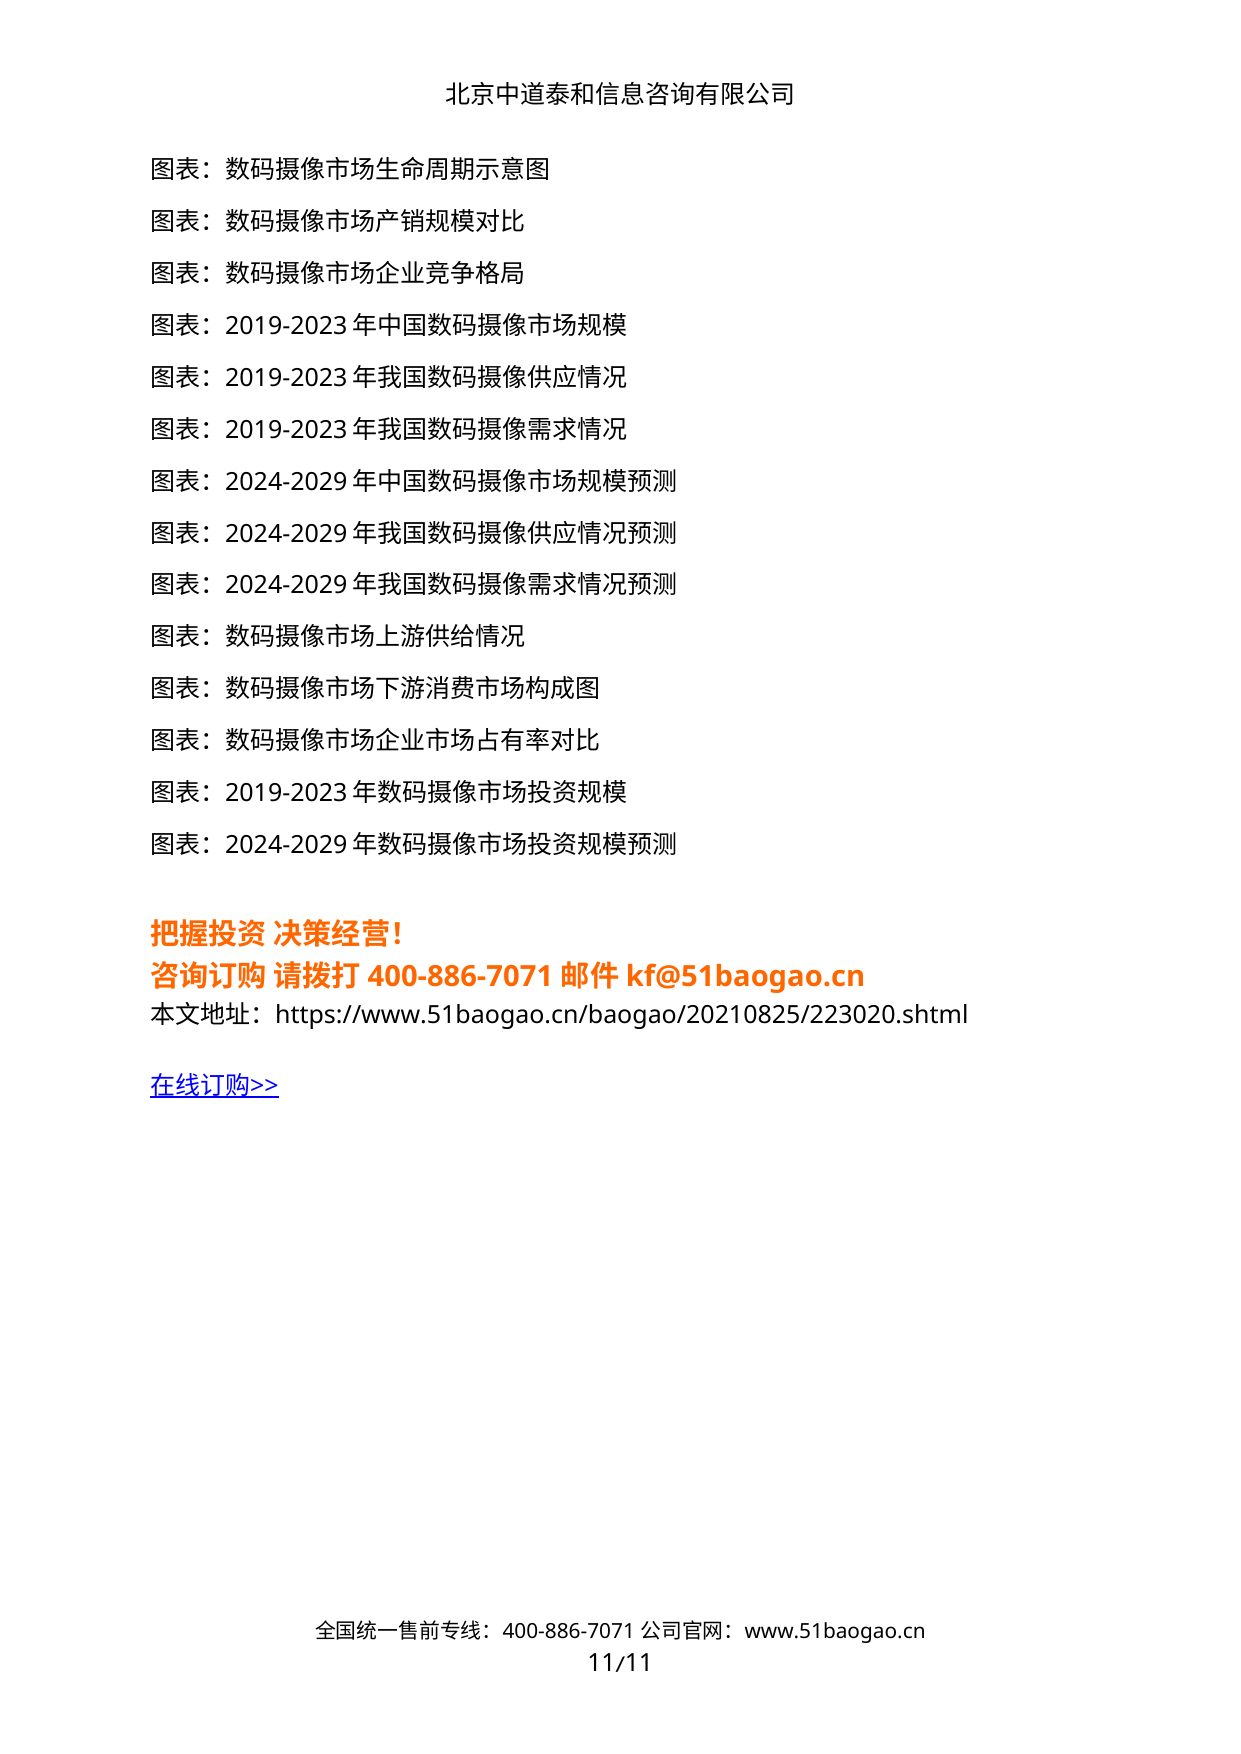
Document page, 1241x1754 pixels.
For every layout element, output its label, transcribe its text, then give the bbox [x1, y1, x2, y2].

text 图表：2019-2023年数码摄像市场投资规模 [150, 772, 1090, 809]
text 图表：数码摄像市场企业竞争格局 [150, 254, 1090, 290]
text 图表：2024-2029年我国数码摄像需求情况预测 [150, 565, 1090, 601]
text 图表：数码摄像市场上游供给情况 [150, 617, 1090, 653]
text 在线订购>> [150, 1031, 1090, 1102]
text 图表：2024-2029年数码摄像市场投资规模预测 [150, 824, 1090, 861]
text 图表：2019-2023年我国数码摄像需求情况 [150, 409, 1090, 446]
text 图表：2024-2029年中国数码摄像市场规模预测 [150, 461, 1090, 497]
text 把握投资 决策经营！咨询订购 请拨打 400-886-7071 邮件 kf@51baogao.cn本文地址：https://www.51baogao.cn/baogao/20210825/223020.shtml [150, 876, 1090, 1031]
text 图表：数码摄像市场下游消费市场构成图 [150, 669, 1090, 705]
text 图表：2019-2023年我国数码摄像供应情况 [150, 357, 1090, 394]
text 图表：2024-2029年我国数码摄像供应情况预测 [150, 513, 1090, 549]
text 图表：数码摄像市场企业市场占有率对比 [150, 721, 1090, 757]
text 图表：数码摄像市场产销规模对比 [150, 202, 1090, 238]
text 图表：数码摄像市场生命周期示意图 [150, 150, 1090, 186]
text 图表：2019-2023年中国数码摄像市场规模 [150, 306, 1090, 342]
